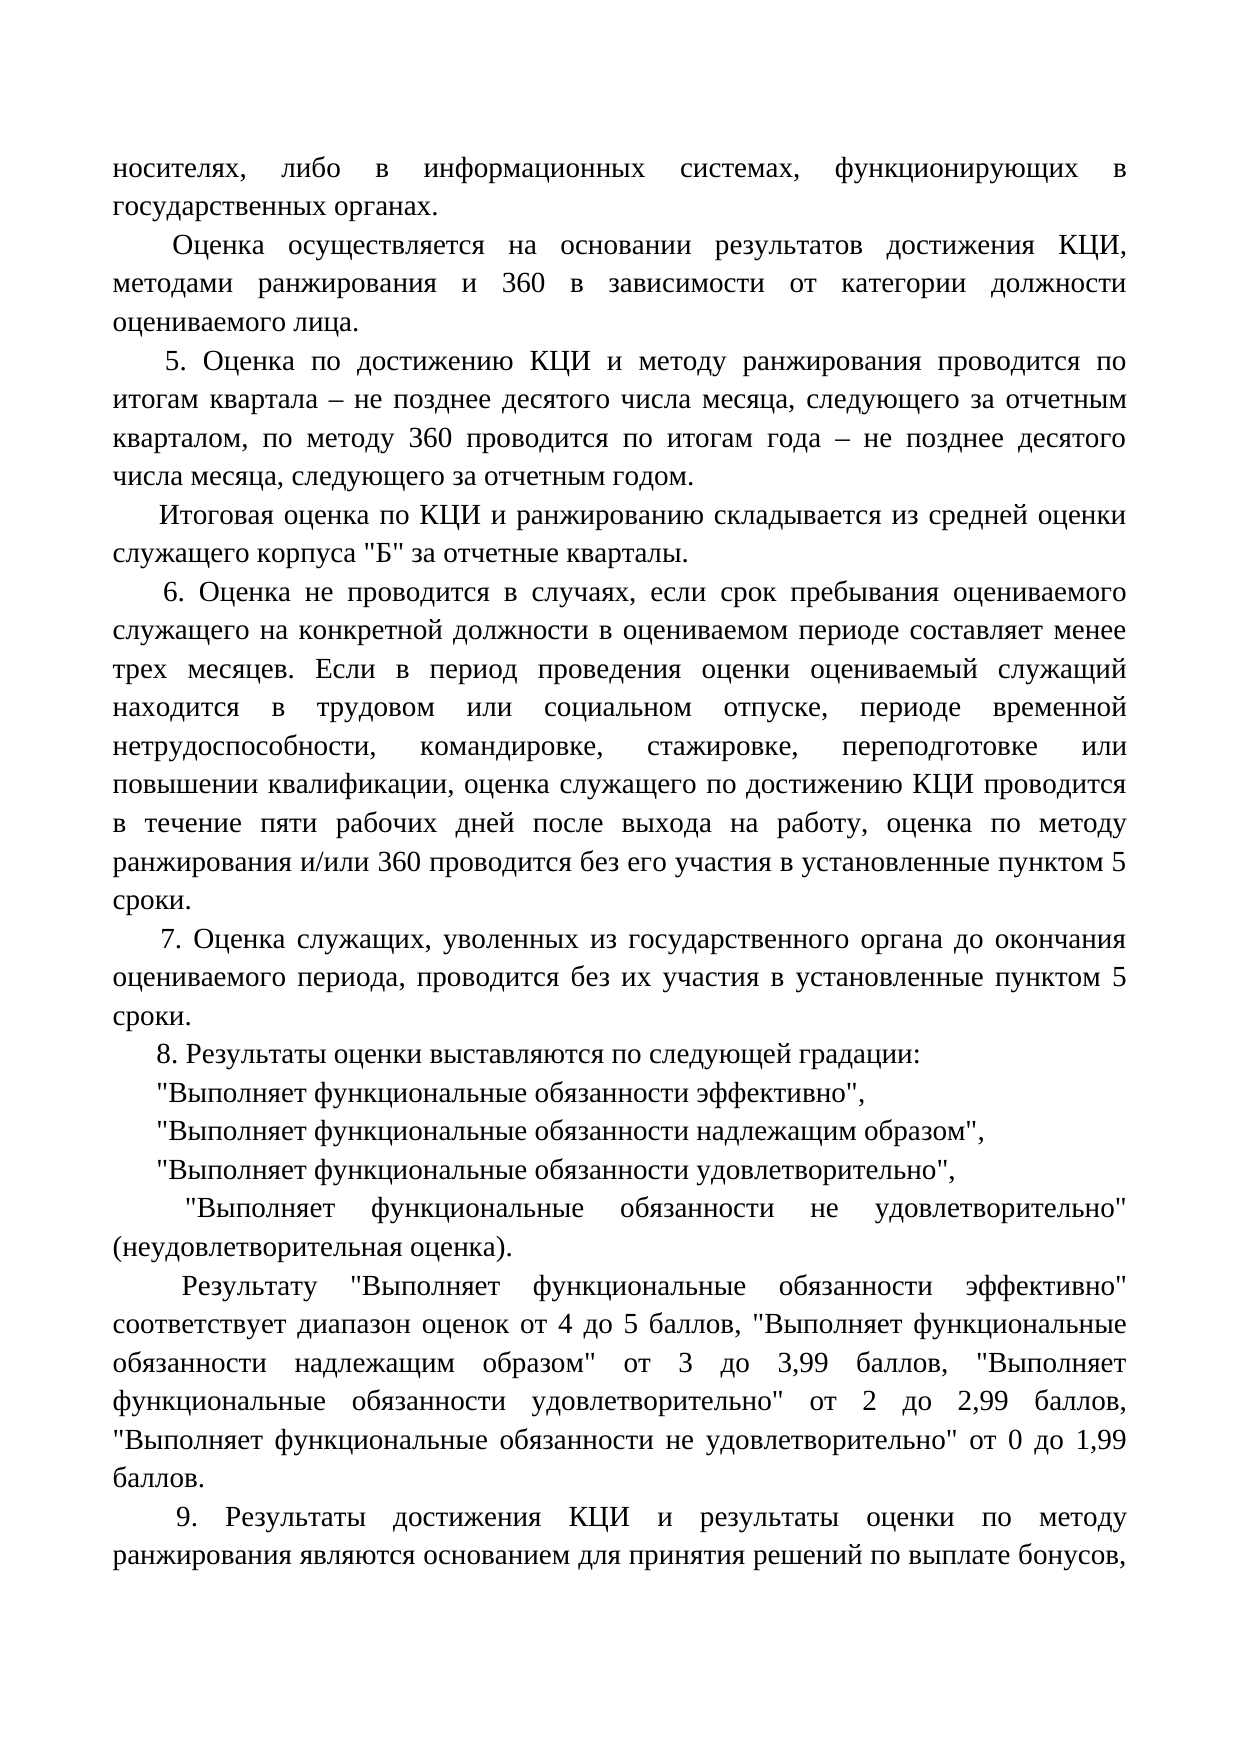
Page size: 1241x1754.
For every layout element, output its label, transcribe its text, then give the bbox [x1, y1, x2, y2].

text 7. Оценка служащих, уволенных из государственного органа до окончания оцениваемого периода, проводится без их участия в установленные пунктом 5 сроки. [112, 921, 1128, 1031]
text "Выполняет функциональные обязанности удовлетворительно", [112, 1152, 1128, 1186]
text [112, 150, 1128, 222]
text "Выполняет функциональные обязанности не удовлетворительно" (неудовлетворительная оценка). [112, 1191, 1128, 1263]
text Оценка осуществляется на основании результатов достижения КЦИ, методами ранжирования и 360 в зависимости от категории должности оцениваемого лица. [112, 227, 1128, 338]
text Итоговая оценка по КЦИ и ранжированию складывается из средней оценки служащего корпуса "Б" за отчетные кварталы. [112, 497, 1128, 569]
text 8. Результаты оценки выставляются по следующей градации: [112, 1036, 1128, 1070]
text "Выполняет функциональные обязанности надлежащим образом", [112, 1113, 1128, 1147]
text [112, 1499, 1128, 1571]
text 5. Оценка по достижению КЦИ и методу ранжирования проводится по итогам квартала – не позднее десятого числа месяца, следующего за отчетным кварталом, по методу 360 проводится по итогам года – не позднее десятого числа месяца, следующего за отчетным годом. [112, 343, 1128, 492]
text "Выполняет функциональные обязанности эффективно", [112, 1075, 1128, 1108]
text 6. Оценка не проводится в случаях, если срок пребывания оцениваемого служащего на конкретной должности в оцениваемом периоде составляет менее трех месяцев. Если в период проведения оценки оцениваемый служащий находится в трудовом или социальном отпуске, периоде временной нетрудоспособности, командировке, стажировке, переподготовке или повышении квалификации, оценка служащего по достижению КЦИ проводится в течение пяти рабочих дней после выхода на работу, оценка по методу ранжирования и/или 360 проводится без его участия в установленные пунктом 5 сроки. [112, 574, 1128, 916]
text Результату "Выполняет функциональные обязанности эффективно" соответствует диапазон оценок от 4 до 5 баллов, "Выполняет функциональные обязанности надлежащим образом" от 3 до 3,99 баллов, "Выполняет функциональные обязанности удовлетворительно" от 2 до 2,99 баллов, "Выполняет функциональные обязанности не удовлетворительно" от 0 до 1,99 баллов. [112, 1268, 1128, 1494]
